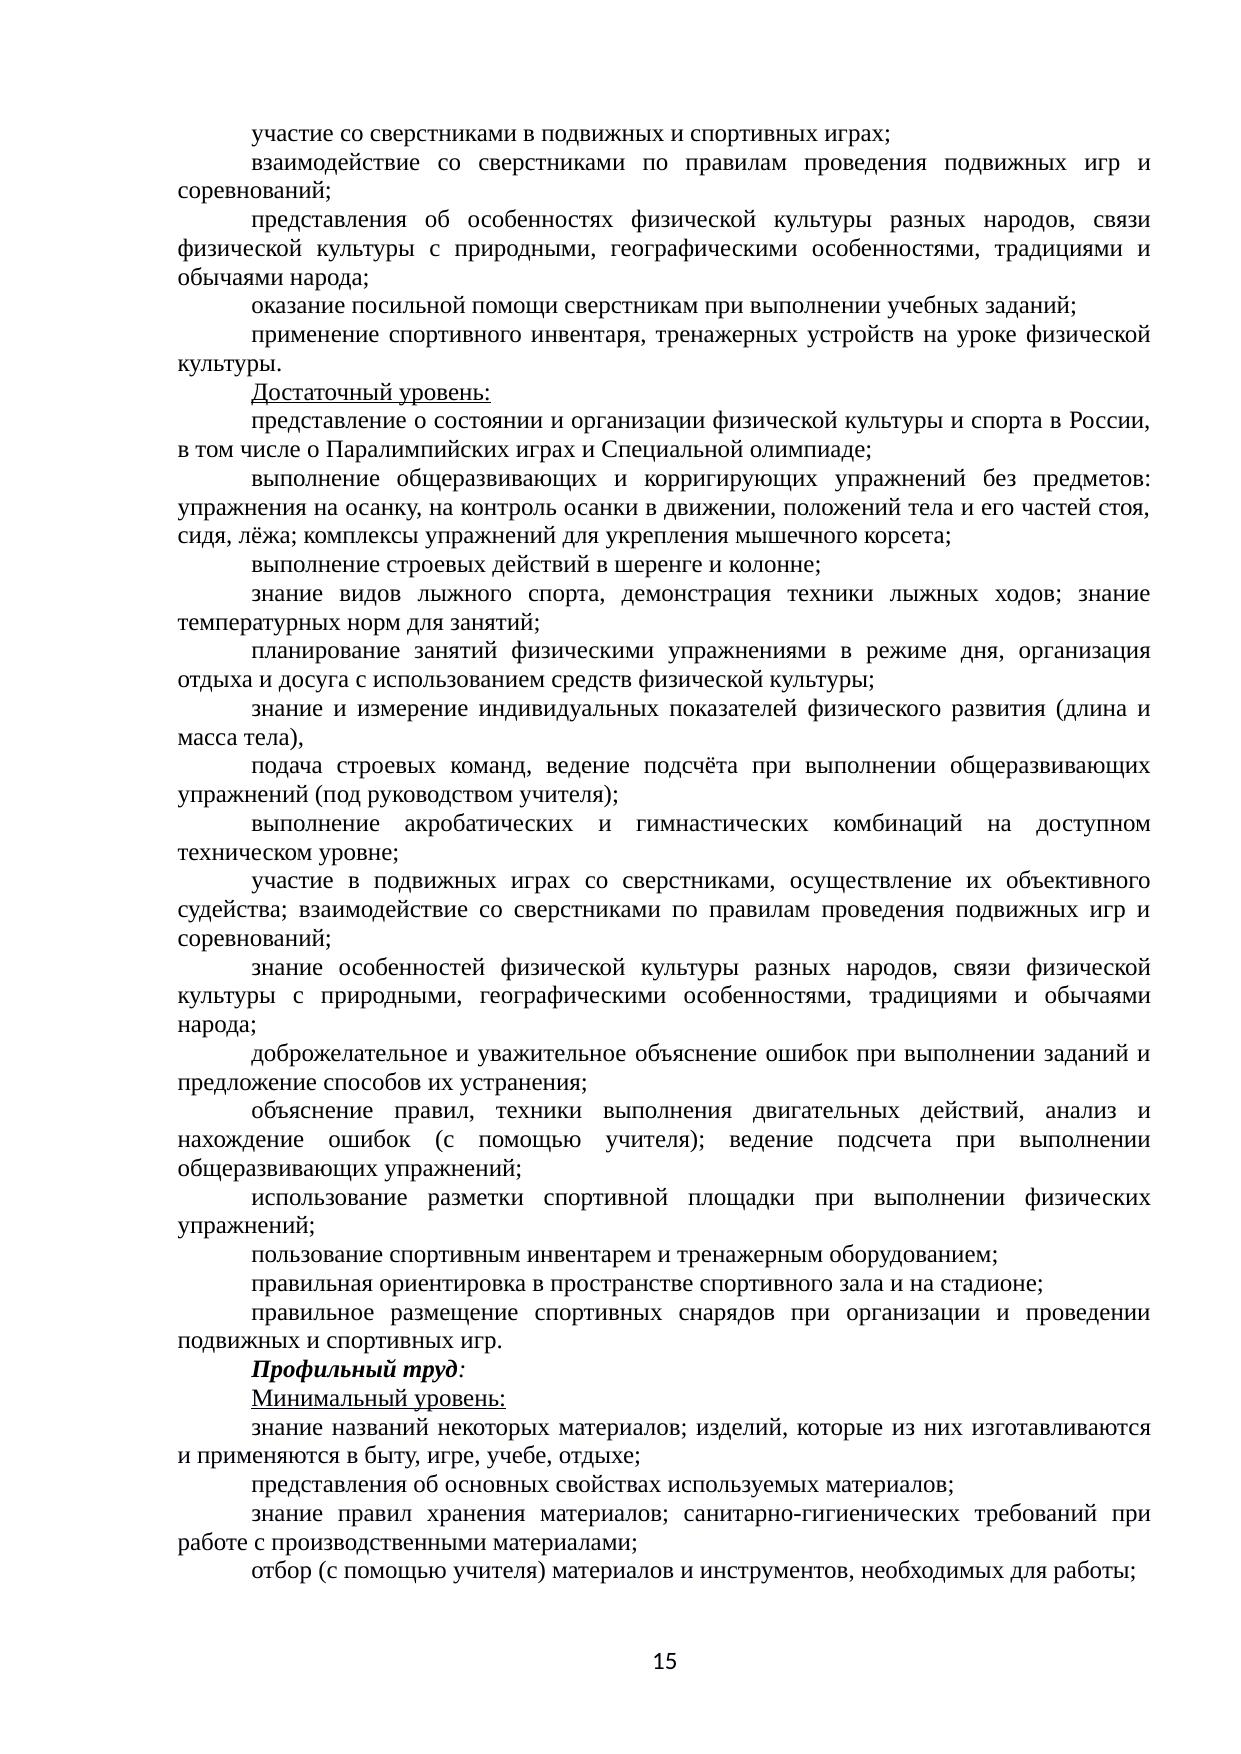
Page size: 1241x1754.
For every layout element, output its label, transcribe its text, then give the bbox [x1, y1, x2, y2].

text планирование занятий физическими упражнениями в режиме дня, организация отдыха и досуга с использованием средств физической культуры; [177, 636, 1152, 693]
text пользование спортивным инвентарем и тренажерным оборудованием; [177, 1239, 1152, 1268]
text участие со сверстниками в подвижных и спортивных играх; [177, 118, 1152, 147]
text выполнение общеразвивающих и корригирующих упражнений без предметов: упражнения на осанку, на контроль осанки в движении, положений тела и его частей стоя, сидя, лёжа; комплексы упражнений для укрепления мышечного корсета; [177, 463, 1152, 549]
text знание и измерение индивидуальных показателей физического развития (длина и масса тела), [177, 693, 1152, 751]
text применение спортивного инвентаря, тренажерных устройств на уроке физической культуры. [177, 319, 1152, 377]
text подача строевых команд, ведение подсчёта при выполнении общеразвивающих упражнений (под руководством учителя); [177, 751, 1152, 808]
text представления об особенностях физической культуры разных народов, связи физической культуры с природными, географическими особенностями, традициями и обычаями народа; [177, 204, 1152, 291]
text выполнение акробатических и гимнастических комбинаций на доступном техническом уровне; [177, 808, 1152, 866]
text доброжелательное и уважительное объяснение ошибок при выполнении заданий и предложение способов их устранения; [177, 1038, 1152, 1096]
text правильная ориентировка в пространстве спортивного зала и на стадионе; [177, 1268, 1152, 1297]
text знание правил хранения материалов; санитарно-гигиенических требований при работе с производственными материалами; [177, 1498, 1152, 1556]
text знание особенностей физической культуры разных народов, связи физической культуры с природными, географическими особенностями, традициями и обычаями народа; [177, 952, 1152, 1038]
text правильное размещение спортивных снарядов при организации и проведении подвижных и спортивных игр. [177, 1297, 1152, 1354]
text оказание посильной помощи сверстникам при выполнении учебных заданий; [177, 291, 1152, 319]
text Минимальный уровень: [177, 1383, 1152, 1412]
text представление о состоянии и организации физической культуры и спорта в России, в том числе о Паралимпийских играх и Специальной олимпиаде; [177, 406, 1152, 463]
text знание видов лыжного спорта, демонстрация техники лыжных ходов; знание температурных норм для занятий; [177, 578, 1152, 636]
text знание названий некоторых материалов; изделий, которые из них изготавливаются и применяются в быту, игре, учебе, отдыхе; [177, 1412, 1152, 1469]
text объяснение правил, техники выполнения двигательных действий, анализ и нахождение ошибок (с помощью учителя); ведение подсчета при выполнении общеразвивающих упражнений; [177, 1096, 1152, 1182]
text использование разметки спортивной площадки при выполнении физических упражнений; [177, 1182, 1152, 1239]
text отбор (с помощью учителя) материалов и инструментов, необходимых для работы; [177, 1556, 1152, 1584]
text взаимодействие со сверстниками по правилам проведения подвижных игр и соревнований; [177, 147, 1152, 204]
text Достаточный уровень: [177, 377, 1152, 406]
text выполнение строевых действий в шеренге и колонне; [177, 549, 1152, 578]
text представления об основных свойствах используемых материалов; [177, 1469, 1152, 1498]
text Профильный труд: [177, 1354, 1152, 1383]
text участие в подвижных играх со сверстниками, осуществление их объективного судейства; взаимодействие со сверстниками по правилам проведения подвижных игр и соревнований; [177, 866, 1152, 952]
